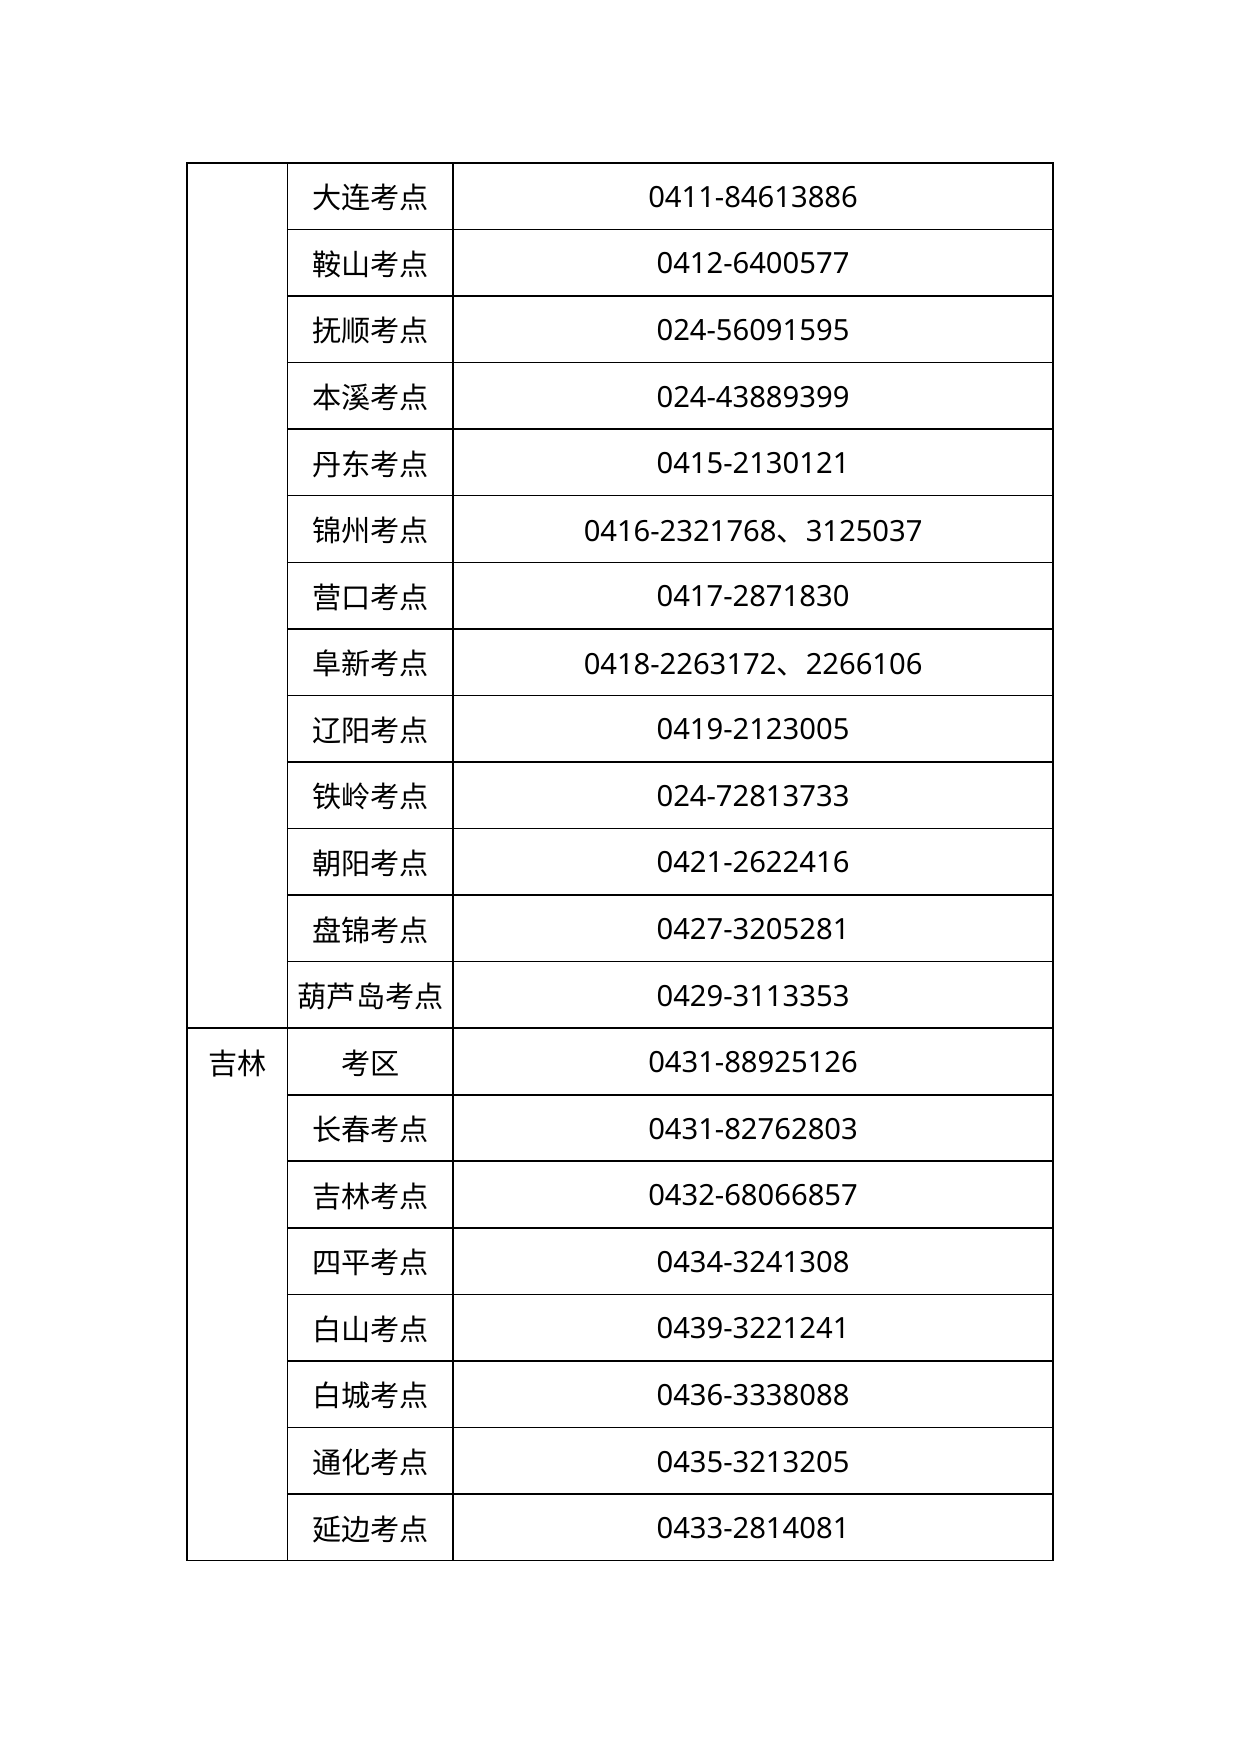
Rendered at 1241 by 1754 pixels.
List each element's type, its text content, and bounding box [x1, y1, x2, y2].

table_cell 0429-3113353 [454, 962, 1052, 1027]
table_cell 0427-3205281 [454, 896, 1052, 961]
table_cell 024-43889399 [454, 363, 1052, 428]
table_cell 0415-2130121 [454, 430, 1052, 495]
table_cell 0411-84613886 [454, 164, 1052, 228]
table_cell 朝阳考点 [288, 829, 452, 894]
table_cell 0419-2123005 [454, 696, 1052, 761]
table_cell 024-56091595 [454, 297, 1052, 362]
table_cell 四平考点 [288, 1229, 452, 1293]
table_cell 0432-68066857 [454, 1162, 1052, 1227]
table_cell 0434-3241308 [454, 1229, 1052, 1293]
table_cell 0439-3221241 [454, 1295, 1052, 1360]
table_cell 延边考点 [288, 1495, 452, 1560]
table_cell 大连考点 [288, 164, 452, 228]
table_cell 铁岭考点 [288, 763, 452, 828]
table_cell 通化考点 [288, 1428, 452, 1493]
table_cell 辽阳考点 [288, 696, 452, 761]
table_cell 吉林考点 [288, 1162, 452, 1227]
table_cell 0431-88925126 [454, 1029, 1052, 1094]
table_cell 白山考点 [288, 1295, 452, 1360]
table_cell 0435-3213205 [454, 1428, 1052, 1493]
table_cell 抚顺考点 [288, 297, 452, 362]
table_cell 营口考点 [288, 563, 452, 628]
table_cell 0416-2321768、3125037 [454, 496, 1052, 561]
table_cell 长春考点 [288, 1096, 452, 1160]
table_cell 0412-6400577 [454, 230, 1052, 295]
table_cell 0436-3338088 [454, 1362, 1052, 1427]
table_cell 0418-2263172、2266106 [454, 630, 1052, 694]
table_cell 丹东考点 [288, 430, 452, 495]
table_cell 024-72813733 [454, 763, 1052, 828]
table_cell 0421-2622416 [454, 829, 1052, 894]
table_cell 吉林 [188, 1029, 287, 1560]
table_cell 考区 [288, 1029, 452, 1094]
table_cell 白城考点 [288, 1362, 452, 1427]
table_cell 盘锦考点 [288, 896, 452, 961]
table_cell 0433-2814081 [454, 1495, 1052, 1560]
table_cell 本溪考点 [288, 363, 452, 428]
table_cell 0417-2871830 [454, 563, 1052, 628]
table_cell 锦州考点 [288, 496, 452, 561]
table_cell 鞍山考点 [288, 230, 452, 295]
table_cell 0431-82762803 [454, 1096, 1052, 1160]
table_cell 阜新考点 [288, 630, 452, 694]
table_cell 葫芦岛考点 [288, 962, 452, 1027]
